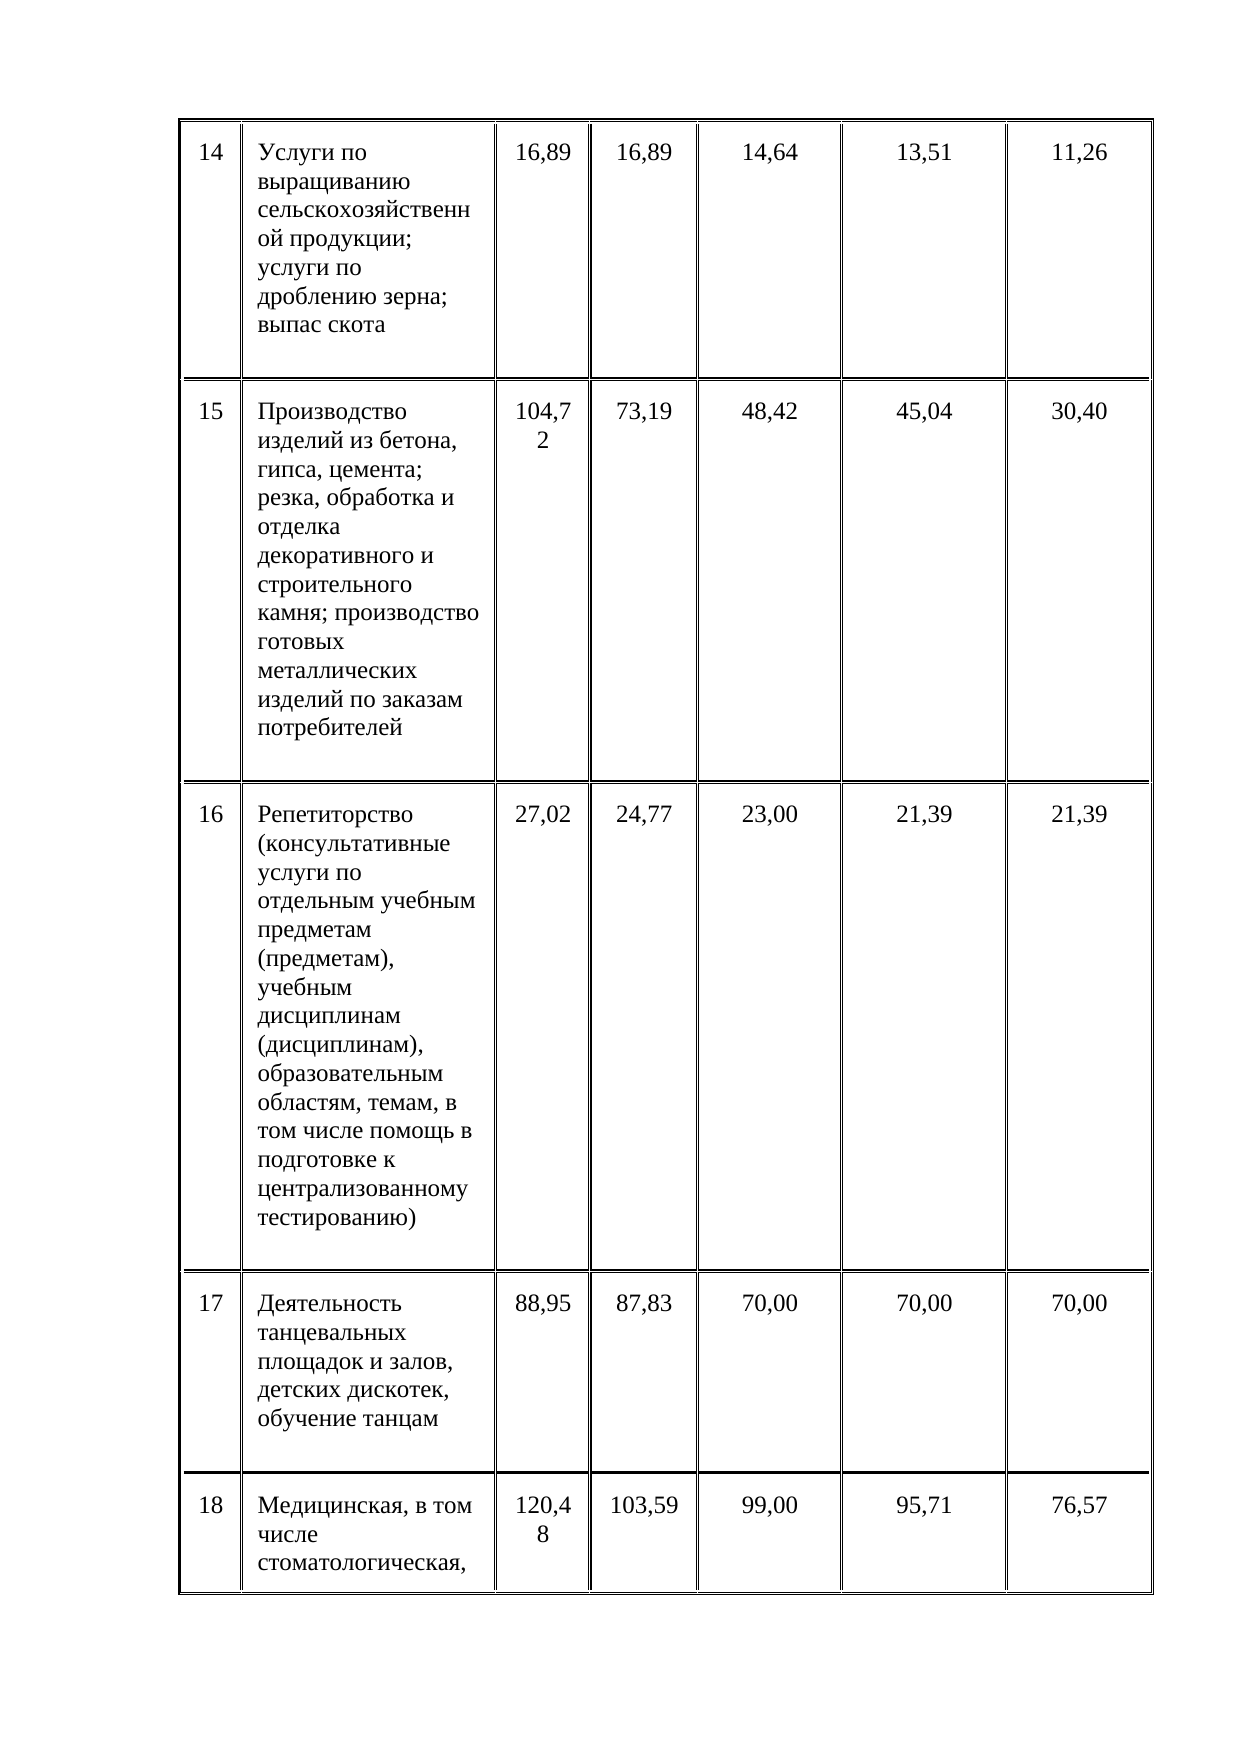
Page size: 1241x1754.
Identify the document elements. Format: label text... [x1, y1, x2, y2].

table_cell 70,00 [1008, 1269, 1151, 1471]
table_cell Производство изделий из бетона, гипса, цемента; резка, обработка и отделка декоративного и строительного камня; производство готовых металлических изделий по заказам потребителей [243, 381, 494, 780]
table_cell 21,39 [843, 784, 1005, 1269]
table_cell 16 [181, 780, 240, 1269]
table_cell 120,48 [496, 1471, 590, 1592]
table_cell 27,02 [497, 784, 588, 1269]
table_cell 88,95 [497, 1273, 588, 1471]
table_cell Деятельность танцевальных площадок и залов, детских дискотек, обучение танцам [243, 1273, 494, 1471]
table_cell 24,77 [592, 784, 696, 1269]
table_cell 15 [181, 377, 240, 780]
table_cell 17 [181, 1269, 240, 1471]
table_cell 16,89 [590, 122, 698, 377]
table_cell 45,04 [843, 381, 1005, 780]
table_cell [242, 1474, 496, 1592]
table_cell 95,71 [842, 1474, 1006, 1592]
table_cell 16,89 [496, 120, 590, 377]
table_cell 48,42 [699, 381, 840, 780]
table_cell 14 [181, 122, 242, 377]
table_cell 14,64 [698, 122, 842, 377]
table_cell 87,83 [592, 1273, 696, 1471]
table_cell 99,00 [698, 1474, 842, 1592]
table_cell 76,57 [1006, 1471, 1151, 1592]
table_cell 70,00 [843, 1273, 1005, 1471]
table_cell 18 [181, 1471, 242, 1592]
table_cell 70,00 [699, 1273, 840, 1471]
table_cell Услуги по выращиванию сельскохозяйственной продукции; услуги по дроблению зерна; выпас скота [242, 122, 496, 377]
table_cell 13,51 [842, 122, 1006, 377]
table_cell 23,00 [699, 784, 840, 1269]
table_cell 104,72 [497, 381, 588, 780]
table_cell 73,19 [592, 381, 696, 780]
table_cell Репетиторство (консультативные услуги по отдельным учебным предметам (предметам), учебным дисциплинам (дисциплинам), образовательным областям, темам, в том числе помощь в подготовке к централизованному тестированию) [243, 784, 494, 1269]
table_cell 103,59 [590, 1474, 698, 1592]
table_cell 21,39 [1008, 780, 1151, 1269]
table_cell 30,40 [1008, 377, 1151, 780]
table_cell 11,26 [1006, 122, 1151, 377]
